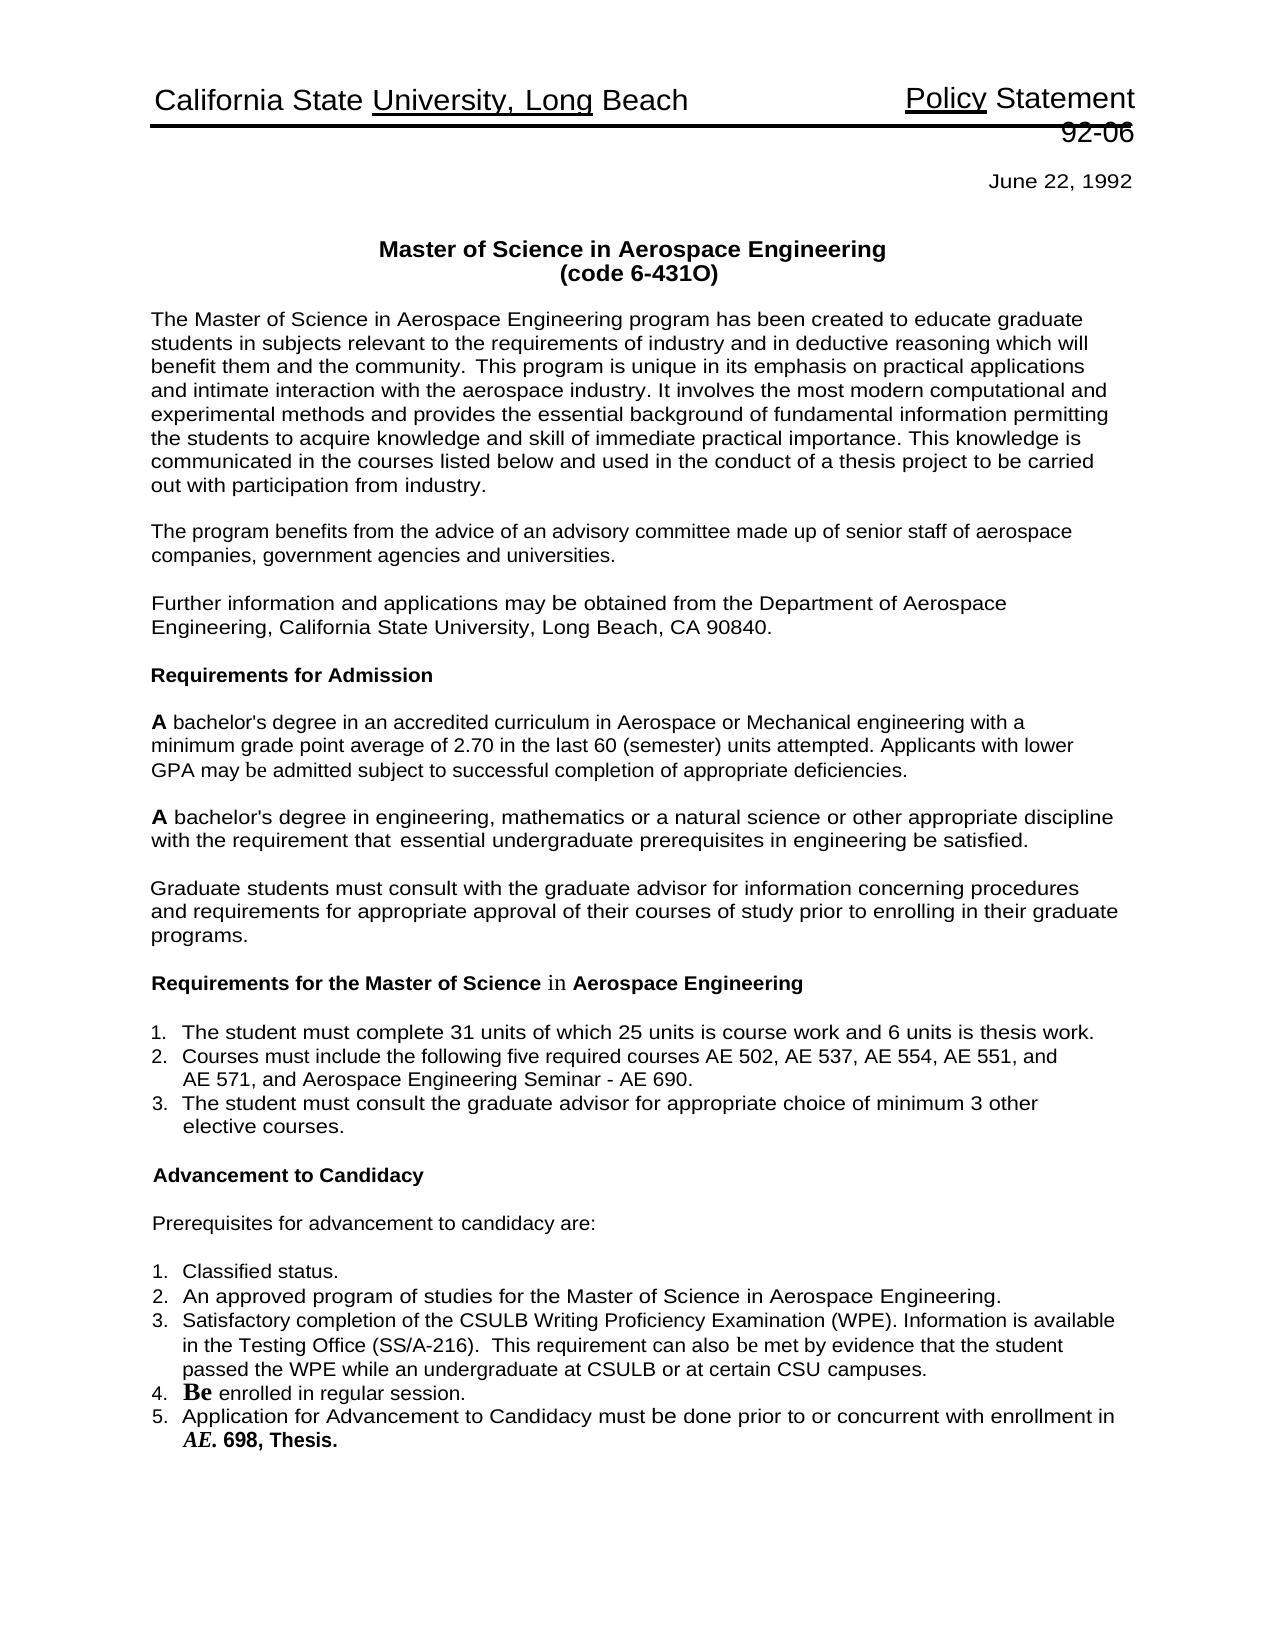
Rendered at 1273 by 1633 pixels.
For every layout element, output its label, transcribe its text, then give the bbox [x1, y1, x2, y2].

subtitle Advancement to Candidacy [153, 1163, 1146, 1186]
text June 22, 1992 [135, 170, 1132, 193]
text A bachelor's degree in engineering, mathematics or a natural science or other appropriate discipline with the requirement that essential undergraduate prerequisites in engineering be satisfied. [151, 805, 1120, 852]
text Graduate students must consult with the graduate advisor for information concerning procedures and requirements for appropriate approval of their courses of study prior to enrolling in their graduate programs. [150, 876, 1120, 947]
subtitle Requirements for the Master of Science in Aerospace Engineering [151, 969, 1146, 996]
list The student must complete 31 units of which 25 units is course work and 6 units is thesis work. [150, 1021, 1146, 1044]
list Application for Advancement to Candidacy must be done prior to or concurrent with enrollment in [152, 1405, 1146, 1428]
text The Master of Science in Aerospace Engineering program has been created to educate graduate students in subjects relevant to the requirements of industry and in deductive reasoning which will benefit them and the community. This program is unique in its emphasis on practical applications and intimate interaction with the aerospace industry. It involves the most modern computational and experimental methods and provides the essential background of fundamental information permitting the students to acquire knowledge and skill of immediate practical importance. This knowledge is communicated in the courses listed below and used in the conduct of a thesis project to be carried out with participation from industry. [151, 308, 1120, 497]
list Courses must include the following five required courses AE 502, AE 537, AE 554, AE 551, and AE 571, and Aerospace Engineering Seminar - AE 690. [151, 1045, 1068, 1091]
list Classified status. [152, 1260, 1146, 1283]
text Prerequisites for advancement to candidacy are: [152, 1212, 1146, 1235]
text Further information and applications may be obtained from the Department of Aerospace Engineering, California State University, Long Beach, CA 90840. [151, 590, 1120, 639]
list Be enrolled in regular session. [151, 1380, 1146, 1405]
list An approved program of studies for the Master of Science in Aerospace Engineering. [152, 1285, 1146, 1308]
text AE. 698, Thesis. [183, 1428, 1146, 1453]
list Satisfactory completion of the CSULB Writing Proficiency Examination (WPE). Information is available in the Testing Office (SS/A-216). This requirement can also be met by evidence that the student passed the WPE while an undergraduate at CSULB or at certain CSU campuses. [152, 1309, 1134, 1380]
text The program benefits from the advice of an advisory committee made up of senior staff of aerospace companies, government agencies and universities. [151, 520, 1120, 567]
subtitle Requirements for Admission [150, 664, 1146, 687]
text California State University, Long Beach Policy Statement 92-06 [152, 84, 1135, 149]
list The student must consult the graduate advisor for appropriate choice of minimum 3 other elective courses. [152, 1093, 1096, 1137]
text Master of Science in Aerospace Engineering (code 6-431O) [379, 238, 949, 287]
text A bachelor's degree in an accredited curriculum in Aerospace or Mechanical engineering with a minimum grade point average of 2.70 in the last 60 (semester) units attempted. Applicants with lower GPA may be admitted subject to successful completion of appropriate deficiencies. [151, 710, 1108, 782]
